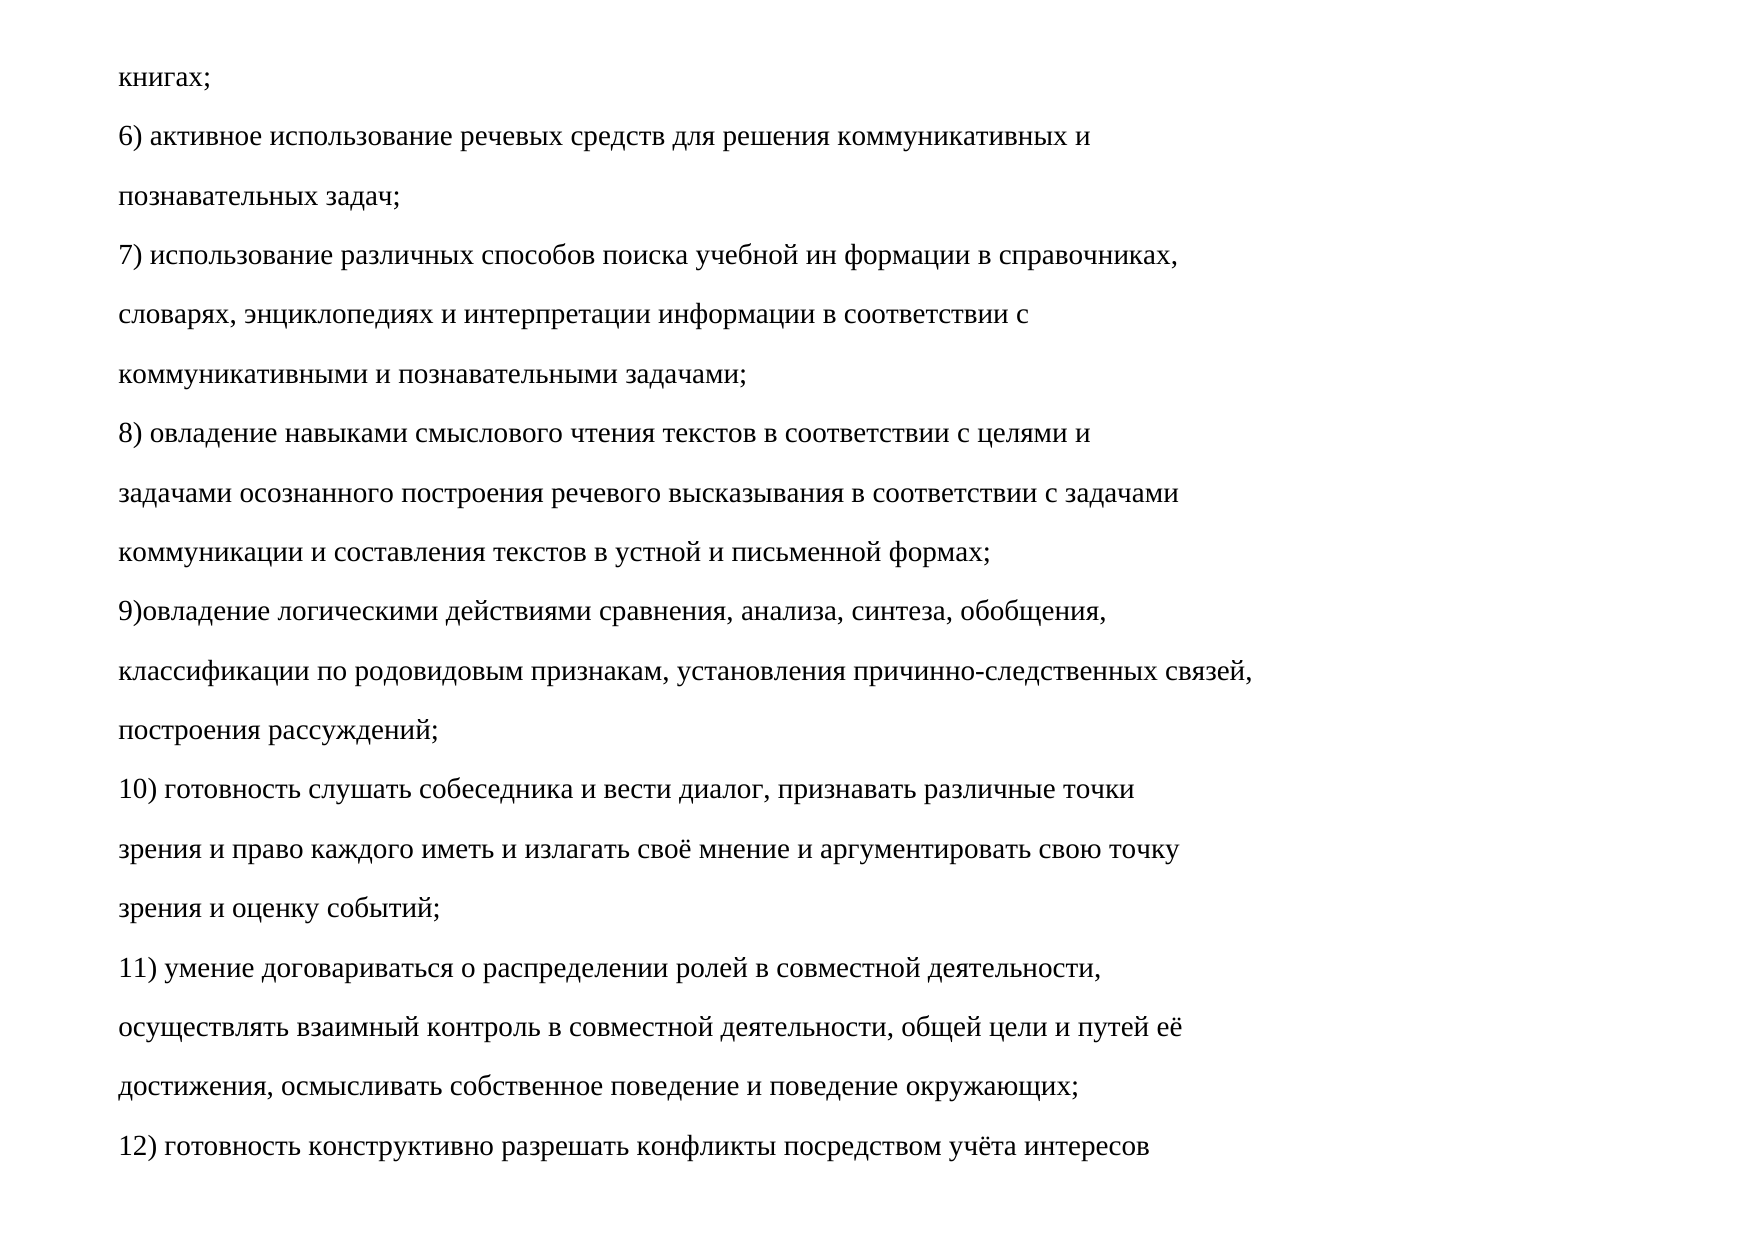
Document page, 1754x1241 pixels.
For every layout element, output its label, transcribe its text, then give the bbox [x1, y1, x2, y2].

text 10) готовность слушать собеседника и вести диалог, признавать различные точки [118, 772, 1636, 805]
text построения рассуждений; [118, 712, 1636, 746]
text 6) активное использование речевых средств для решения коммуникативных и [118, 118, 1636, 152]
text 11) умение договариваться о распределении ролей в совместной деятельности, [118, 950, 1636, 983]
text книгах; [118, 59, 1636, 93]
text 12) готовность конструктивно разрешать конфликты посредством учёта интересов [118, 1128, 1636, 1161]
text 7) использование различных способов поиска учебной ин формации в справочниках, [118, 237, 1636, 271]
text достижения, осмысливать собственное поведение и поведение окружающих; [118, 1068, 1636, 1102]
text задачами осознанного построения речевого высказывания в соответствии с задачами [118, 475, 1636, 508]
text зрения и право каждого иметь и излагать своё мнение и аргументировать свою точку [118, 831, 1636, 864]
text 8) овладение навыками смыслового чтения текстов в соответствии с целями и [118, 415, 1636, 449]
text коммуникации и составления текстов в устной и письменной формах; [118, 534, 1636, 568]
text познавательных задач; [118, 178, 1636, 211]
text классификации по родовидовым признакам, установления причинно-следственных связей, [118, 653, 1636, 686]
text осуществлять взаимный контроль в совместной деятельности, общей цели и путей её [118, 1009, 1636, 1043]
text коммуникативными и познавательными задачами; [118, 356, 1636, 389]
text 9)овладение логическими действиями сравнения, анализа, синтеза, обобщения, [118, 593, 1636, 627]
text словарях, энциклопедиях и интерпретации информации в соответствии с [118, 297, 1636, 330]
text зрения и оценку событий; [118, 890, 1636, 924]
